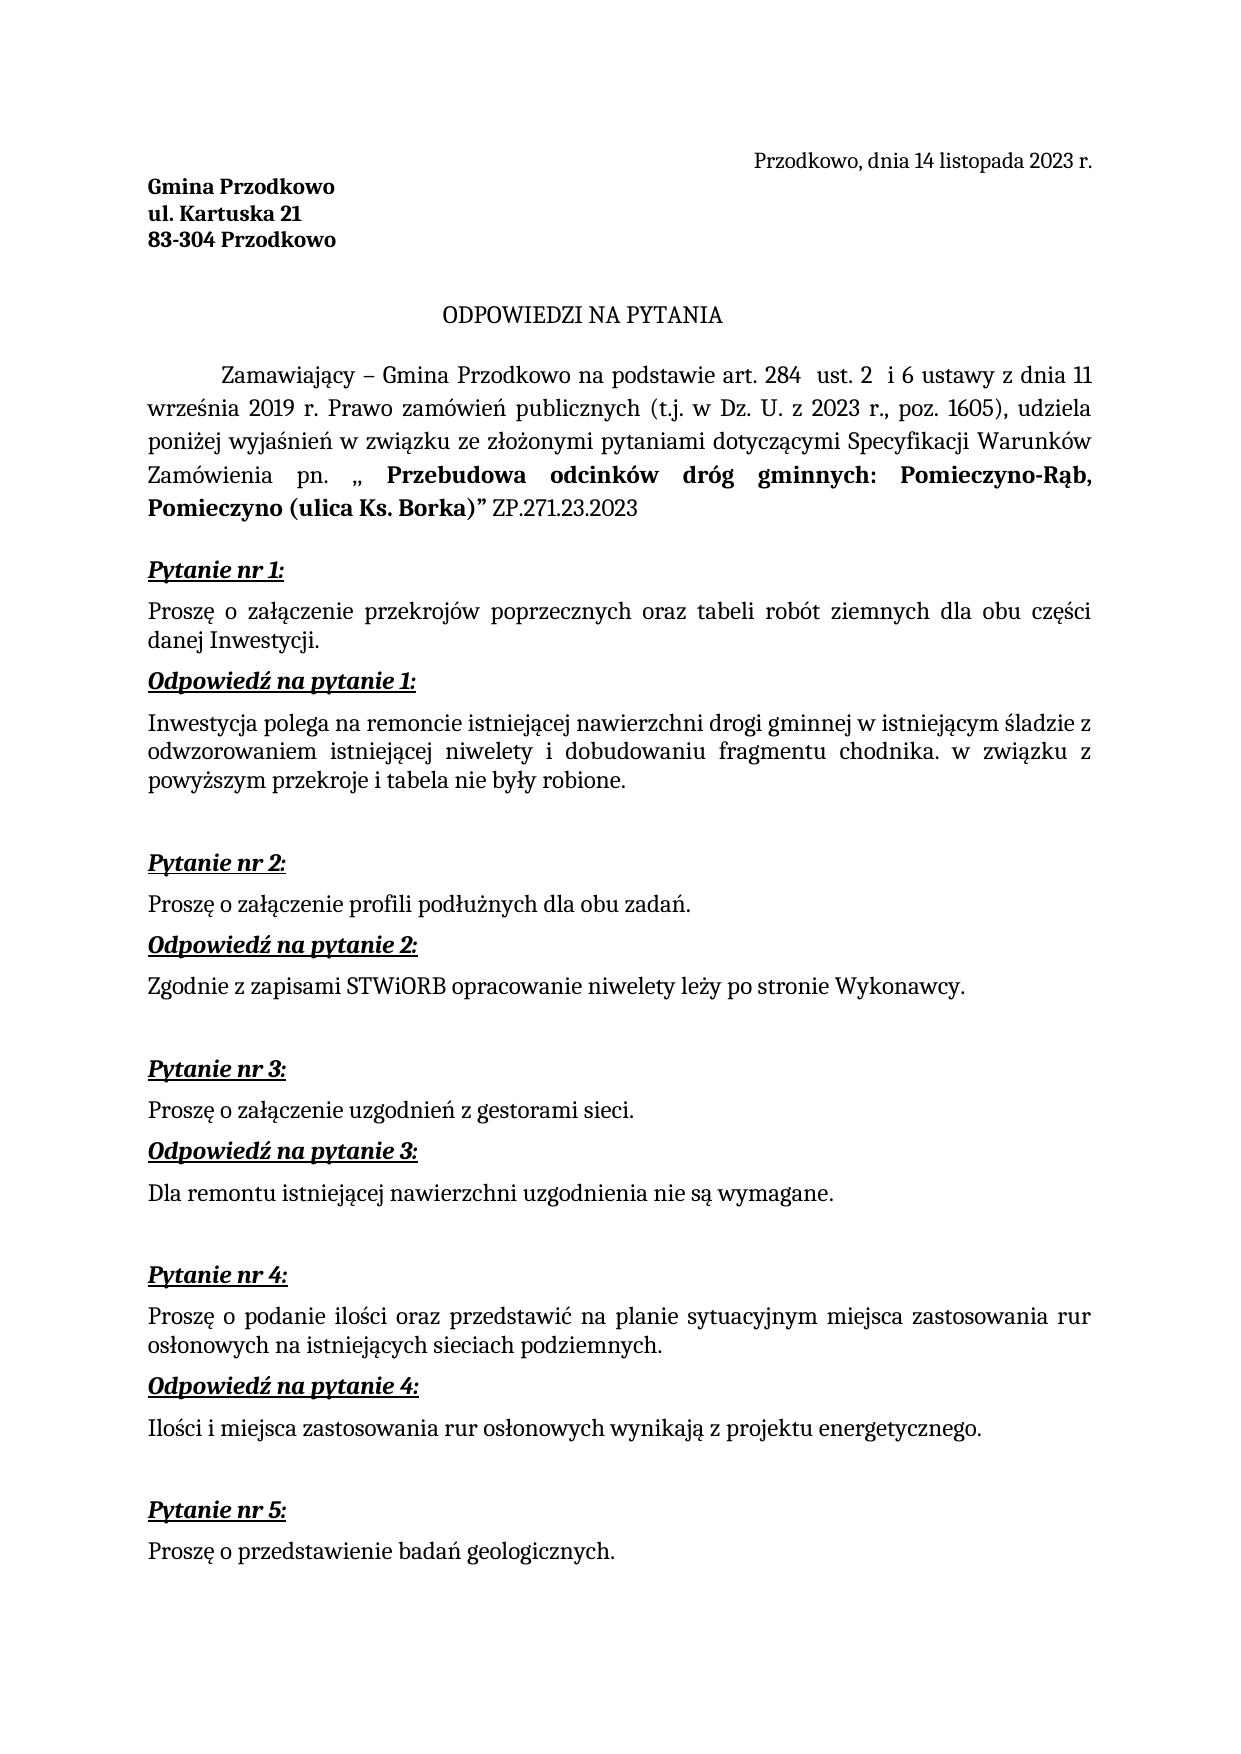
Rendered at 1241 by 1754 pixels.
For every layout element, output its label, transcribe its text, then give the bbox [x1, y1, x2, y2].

text Proszę o załączenie przekrojów poprzecznych oraz tabeli robót ziemnych dla obu części danej Inwestycji. [148, 597, 1093, 655]
text Odpowiedź na pytanie 1: [148, 667, 1093, 696]
text Odpowiedź na pytanie 3: [148, 1137, 1093, 1166]
text Zgodnie z zapisami STWiORB opracowanie niwelety leży po stronie Wykonawcy. [148, 972, 1093, 1001]
text Proszę o załączenie profili podłużnych dla obu zadań. [148, 890, 1093, 918]
text Pytanie nr 2: [148, 848, 1093, 877]
text Ilości i miejsca zastosowania rur osłonowych wynikają z projektu energetycznego. [148, 1413, 1093, 1442]
text ODPOWIEDZI NA PYTANIA [369, 301, 1093, 329]
text Odpowiedź na pytanie 4: [148, 1372, 1093, 1401]
text Przodkowo, dnia 14 listopada 2023 r. [118, 148, 1093, 174]
text Gmina Przodkowo [148, 174, 1093, 200]
text Zamawiający – Gmina Przodkowo na podstawie art. 284 ust. 2 i 6 ustawy z dnia 11 września 2019 r. Prawo zamówień publicznych (t.j. w Dz. U. z 2023 r., poz. 1605), udziela poniżej wyjaśnień w związku ze złożonymi pytaniami dotyczącymi Specyfikacji Warunków Zamówienia pn. ,, Przebudowa odcinków dróg gminnych: Pomieczyno-Rąb, Pomieczyno (ulica Ks. Borka)” ZP.271.23.2023 [148, 361, 1093, 523]
text Proszę o podanie ilości oraz przedstawić na planie sytuacyjnym miejsca zastosowania rur osłonowych na istniejących sieciach podziemnych. [148, 1302, 1093, 1360]
text 83-304 Przodkowo [148, 227, 1093, 253]
text Proszę o załączenie uzgodnień z gestorami sieci. [148, 1096, 1093, 1125]
text Proszę o przedstawienie badań geologicznych. [148, 1537, 1093, 1566]
text Inwestycja polega na remoncie istniejącej nawierzchni drogi gminnej w istniejącym śladzie z odwzorowaniem istniejącej niwelety i dobudowaniu fragmentu chodnika. w związku z powyższym przekroje i tabela nie były robione. [148, 708, 1093, 795]
text Odpowiedź na pytanie 2: [148, 931, 1093, 960]
text ul. Kartuska 21 [148, 200, 1093, 227]
text Pytanie nr 4: [148, 1261, 1093, 1290]
text Pytanie nr 1: [148, 556, 1093, 585]
text Pytanie nr 5: [148, 1496, 1093, 1525]
text Pytanie nr 3: [148, 1055, 1093, 1083]
text Dla remontu istniejącej nawierzchni uzgodnienia nie są wymagane. [148, 1178, 1093, 1207]
